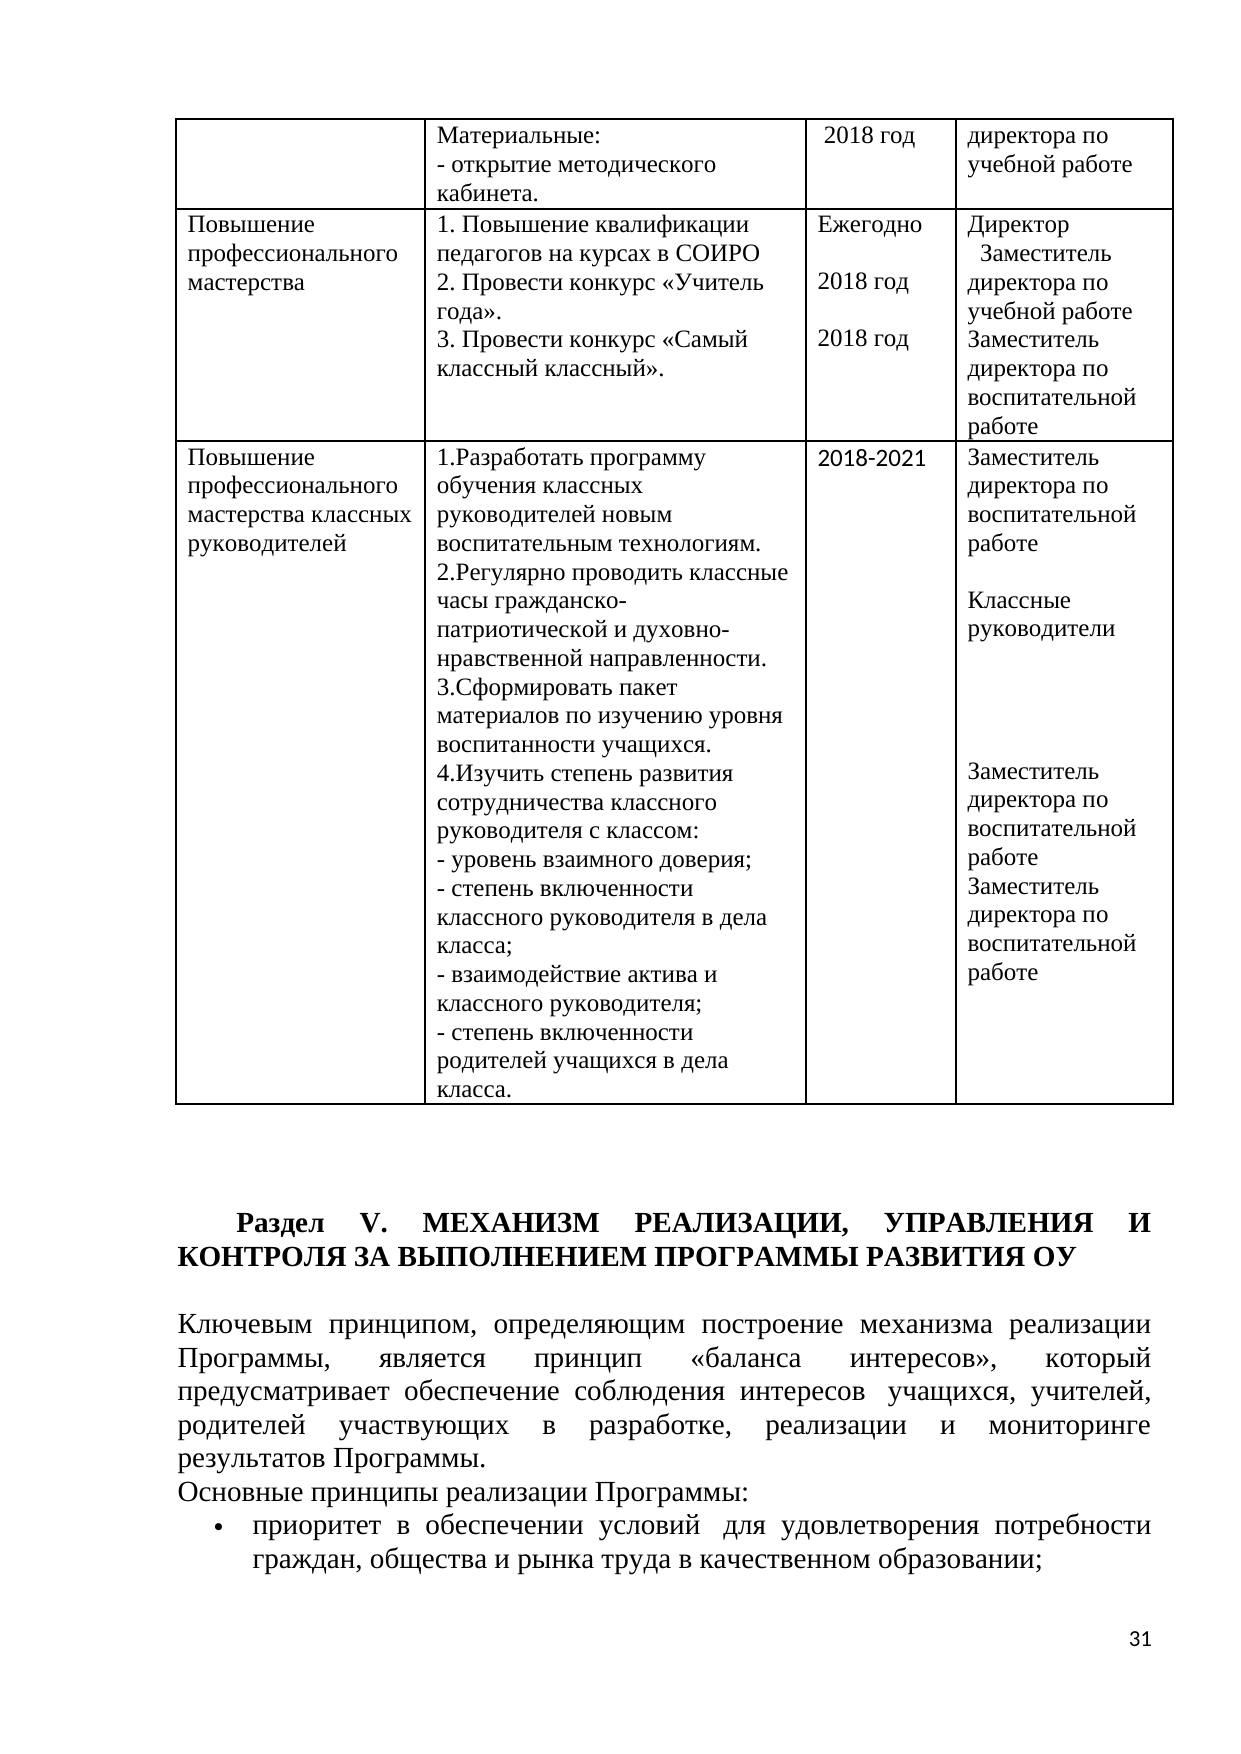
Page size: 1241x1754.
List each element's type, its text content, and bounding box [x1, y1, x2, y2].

text Ключевым принципом, определяющим построение механизма реализации Программы, является принцип «баланса интересов», который предусматривает обеспечение соблюдения интересов учащихся, учителей, родителей участвующих в разработке, реализации и мониторинге результатов Программы. [177, 1306, 1152, 1474]
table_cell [426, 120, 805, 207]
table_cell Ежегодно 2018 год [807, 120, 955, 207]
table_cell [957, 120, 1172, 207]
table_cell 2018-2021 [807, 442, 955, 1103]
table_cell Директор Заместитель директора по учебной работе Заместитель директора по воспитательной работе [957, 210, 1172, 439]
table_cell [177, 120, 424, 207]
table_cell Повышение профессионального мастерства [177, 210, 424, 439]
list приоритет в обеспечении условий для удовлетворения потребности граждан, общества и рынка труда в качественном образовании; [215, 1507, 1152, 1574]
text Раздел V. МЕХАНИЗМ РЕАЛИЗАЦИИ, УПРАВЛЕНИЯ И КОНТРОЛЯ ЗА ВЫПОЛНЕНИЕМ ПРОГРАММЫ РАЗВИТИЯ ОУ [177, 1206, 1152, 1273]
table_cell Ежегодно 2018 год 2018 год [807, 210, 955, 439]
table_cell 1.Разработать программу обучения классных руководителей новым воспитательным технологиям. 2.Регулярно проводить классные часы гражданско-патриотической и духовно-нравственной направленности. 3.Сформировать пакет материалов по изучению уровня воспитанности учащихся. 4.Изучить степень развития сотрудничества классного руководителя с классом: - уровень взаимного доверия; - степень включенности классного руководителя в дела класса; - взаимодействие актива и классного руководителя; - степень включенности родителей учащихся в дела класса. [426, 442, 805, 1103]
table_cell Заместитель директора по воспитательной работе Классные руководители Заместитель директора по воспитательной работе Заместитель директора по воспитательной работе [957, 442, 1172, 1103]
text Основные принципы реализации Программы: [177, 1474, 1152, 1507]
table_cell Повышение профессионального мастерства классных руководителей [177, 442, 424, 1103]
table_cell 1. Повышение квалификации педагогов на курсах в СОИРО 2. Провести конкурс «Учитель года». 3. Провести конкурс «Самый классный классный». [426, 210, 805, 439]
